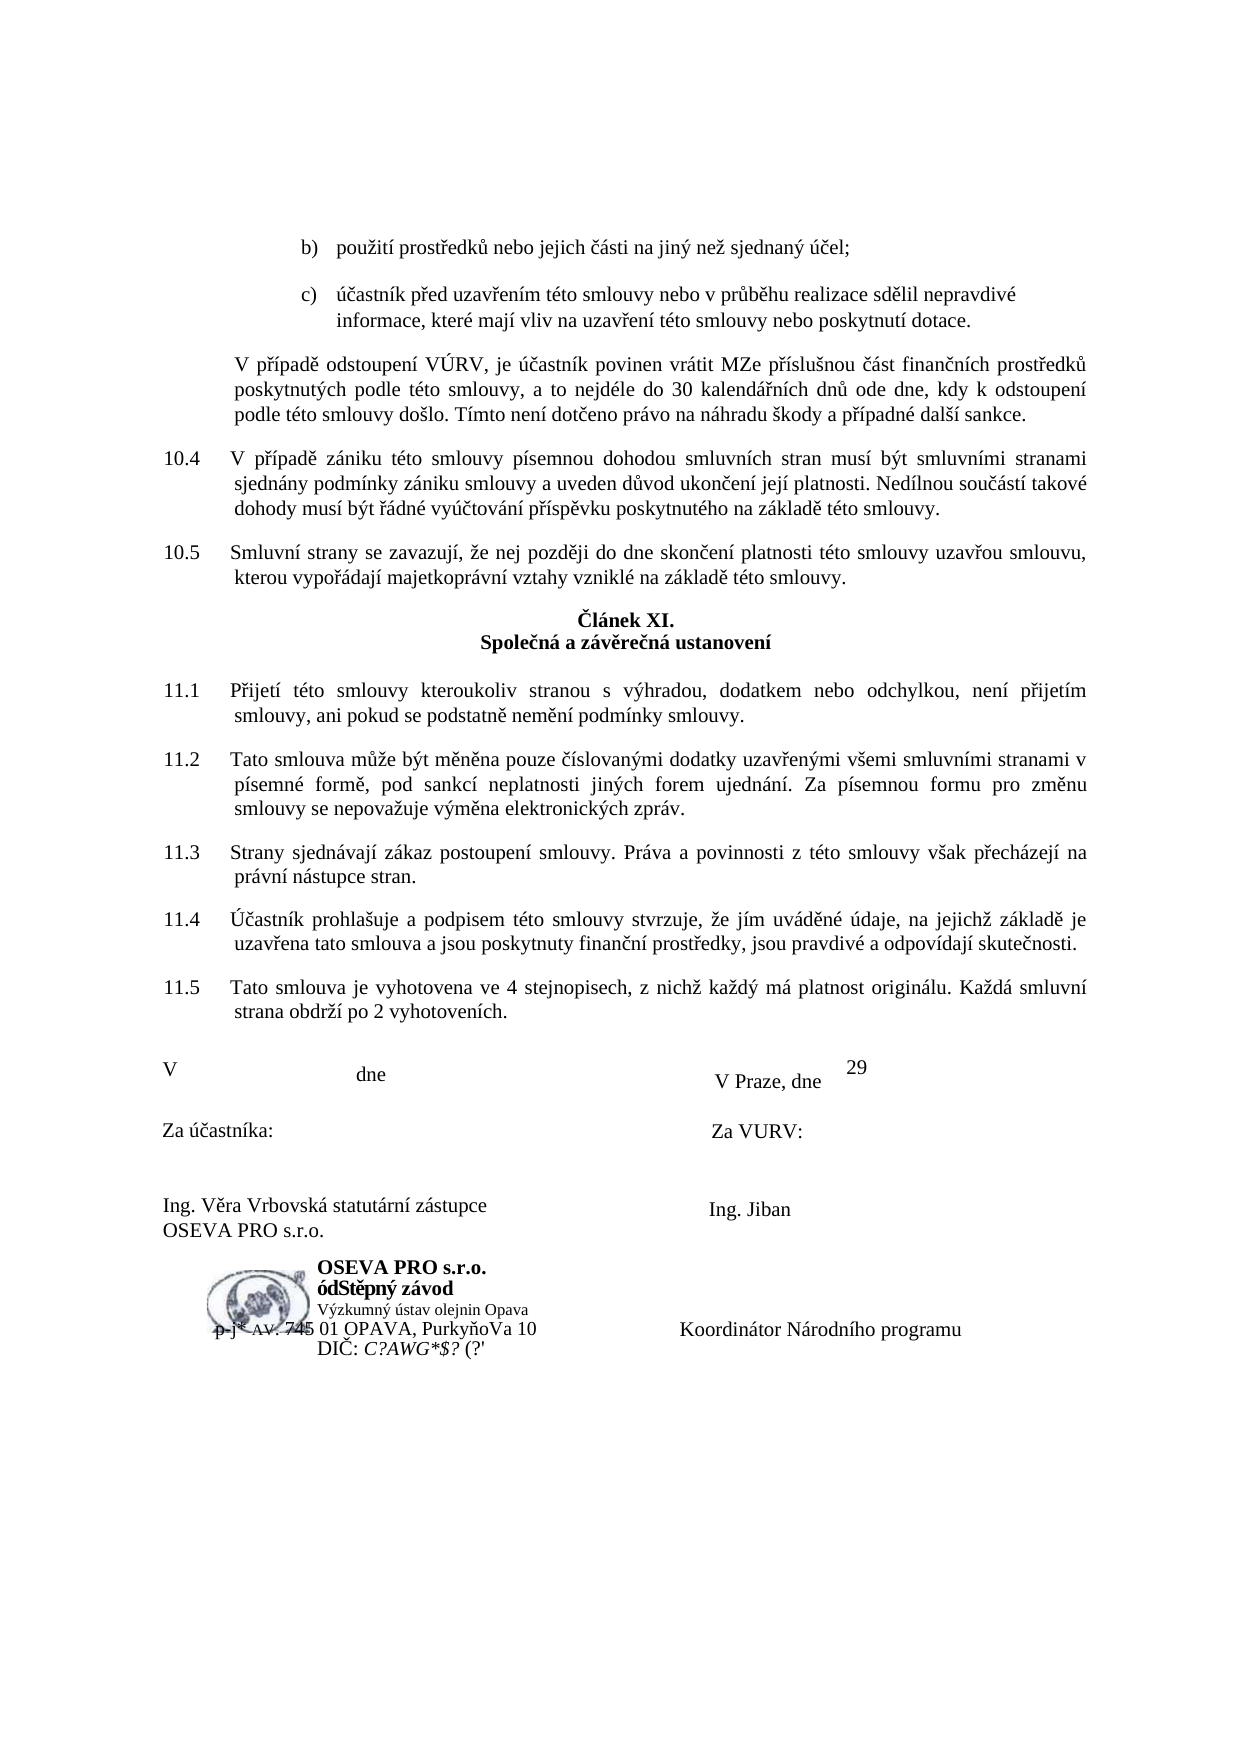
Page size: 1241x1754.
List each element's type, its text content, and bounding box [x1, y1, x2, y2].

text V případě odstoupení VÚRV, je účastník povinen vrátit MZe příslušnou část finančních prostředků poskytnutých podle této smlouvy, a to nejdéle do 30 kalendářních dnů ode dne, kdy k odstoupení podle této smlouvy došlo. Tímto není dotčeno právo na náhradu škody a případné další sankce. [234, 351, 1088, 427]
list Tato smlouva může být měněna pouze číslovanými dodatky uzavřenými všemi smluvními stranami v písemné formě, pod sankcí neplatnosti jiných forem ujednání. Za písemnou formu pro změnu smlouvy se nepovažuje výměna elektronických zpráv. [163, 746, 1088, 821]
list použití prostředků nebo jejich části na jiný než sjednaný účel; [301, 238, 1088, 259]
picture [206, 1270, 310, 1333]
list Strany sjednávají zákaz postoupení smlouvy. Práva a povinnosti z této smlouvy však přecházejí na právní nástupce stran. [163, 840, 1088, 888]
text Společná a závěrečná ustanovení [163, 633, 1088, 654]
list Smluvní strany se zavazují, že nej později do dne skončení platnosti této smlouvy uzavřou smlouvu, kterou vypořádají majetkoprávní vztahy vzniklé na základě této smlouvy. [163, 540, 1088, 589]
text Článek XI. [163, 611, 1088, 632]
list účastník před uzavřením této smlouvy nebo v průběhu realizace sdělil nepravdivé informace, které mají vliv na uzavření této smlouvy nebo poskytnutí dotace. [301, 281, 1088, 332]
list Účastník prohlašuje a podpisem této smlouvy stvrzuje, že jím uváděné údaje, na jejichž základě je uzavřena tato smlouva a jsou poskytnuty finanční prostředky, jsou pravdivé a odpovídají skutečnosti. [163, 906, 1088, 956]
list Přijetí této smlouvy kteroukoliv stranou s výhradou, dodatkem nebo odchylkou, není přijetím smlouvy, ani pokud se podstatně nemění podmínky smlouvy. [163, 677, 1088, 727]
list Tato smlouva je vyhotovena ve 4 stejnopisech, z nichž každý má platnost originálu. Každá smluvní strana obdrží po 2 vyhotoveních. [163, 975, 1088, 1024]
list V případě zániku této smlouvy písemnou dohodou smluvních stran musí být smluvními stranami sjednány podmínky zániku smlouvy a uveden důvod ukončení její platnosti. Nedílnou součástí takové dohody musí být řádné vyúčtování příspěvku poskytnutého na základě této smlouvy. [163, 445, 1088, 521]
